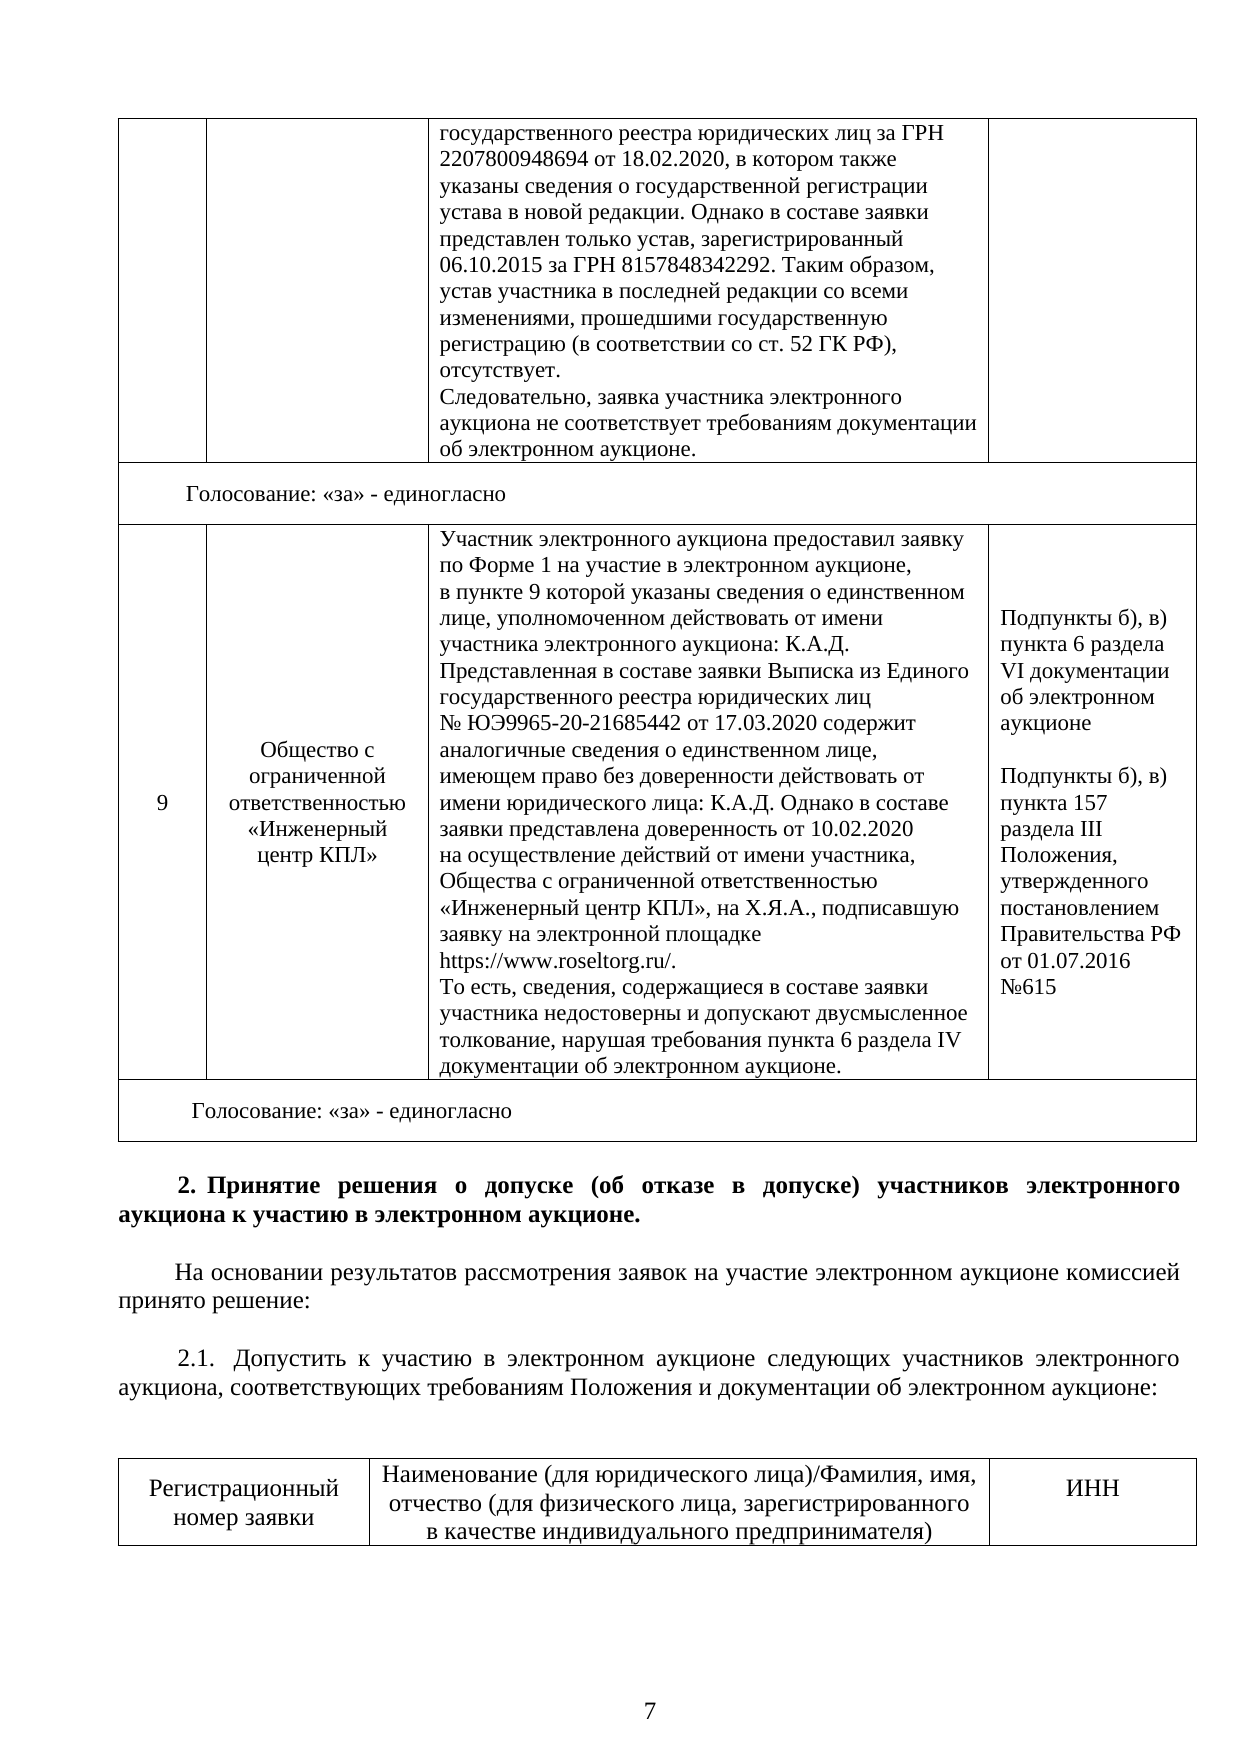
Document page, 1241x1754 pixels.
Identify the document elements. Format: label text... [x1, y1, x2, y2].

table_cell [989, 119, 1196, 462]
table_header ИНН [990, 1459, 1196, 1545]
table_header Наименование (для юридического лица)/Фамилия, имя, отчество (для физического лица, зарегистрированного в качестве индивидуального предпринимателя) [370, 1459, 989, 1545]
list Допустить к участию в электронном аукционе следующих участников электронного аукциона, соответствующих требованиям Положения и документации об электронном аукционе: [118, 1343, 1181, 1400]
table_cell Подпункты б), в) пункта 6 раздела VI документации об электронном аукционе Подпункты б), в) пункта 157 раздела III Положения, утвержденного постановлением Правительства РФ от 01.07.2016 №615 [989, 525, 1196, 1078]
table_cell Участник электронного аукциона предоставил заявку по Форме 1 на участие в электронном аукционе, в пункте 9 которой указаны сведения о единственном лице, уполномоченном действовать от имени участника электронного аукциона: К.А.Д. Представленная в составе заявки Выписка из Единого государственного реестра юридических лиц № ЮЭ9965-20-21685442 от 17.03.2020 содержит аналогичные сведения о единственном лице, имеющем право без доверенности действовать от имени юридического лица: К.А.Д. Однако в составе заявки представлена доверенность от 10.02.2020 на осуществление действий от имени участника, Общества с ограниченной ответственностью «Инженерный центр КПЛ», на Х.Я.А., подписавшую заявку на электронной площадке https://www.roseltorg.ru/. То есть, сведения, содержащиеся в составе заявки участника недостоверны и допускают двусмысленное толкование, нарушая требования пункта 6 раздела IV документации об электронном аукционе. [429, 525, 988, 1078]
table_cell 3 [119, 119, 206, 462]
table_cell Голосование: «за» - единогласно [119, 1080, 1196, 1141]
list Принятие решения о допуске (об отказе в допуске) участников электронного аукциона к участию в электронном аукционе. [118, 1170, 1181, 1228]
table_header Регистрационный номер заявки [119, 1459, 369, 1545]
table_cell Голосование: «за» - единогласно [119, 463, 1196, 524]
table_cell Общество с ограниченной ответственностью «Инженерный центр КПЛ» [207, 525, 428, 1078]
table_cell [429, 119, 988, 462]
table_cell 9 [119, 525, 206, 1078]
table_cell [207, 119, 428, 462]
text На основании результатов рассмотрения заявок на участие электронном аукционе комиссией принято решение: [118, 1257, 1181, 1314]
